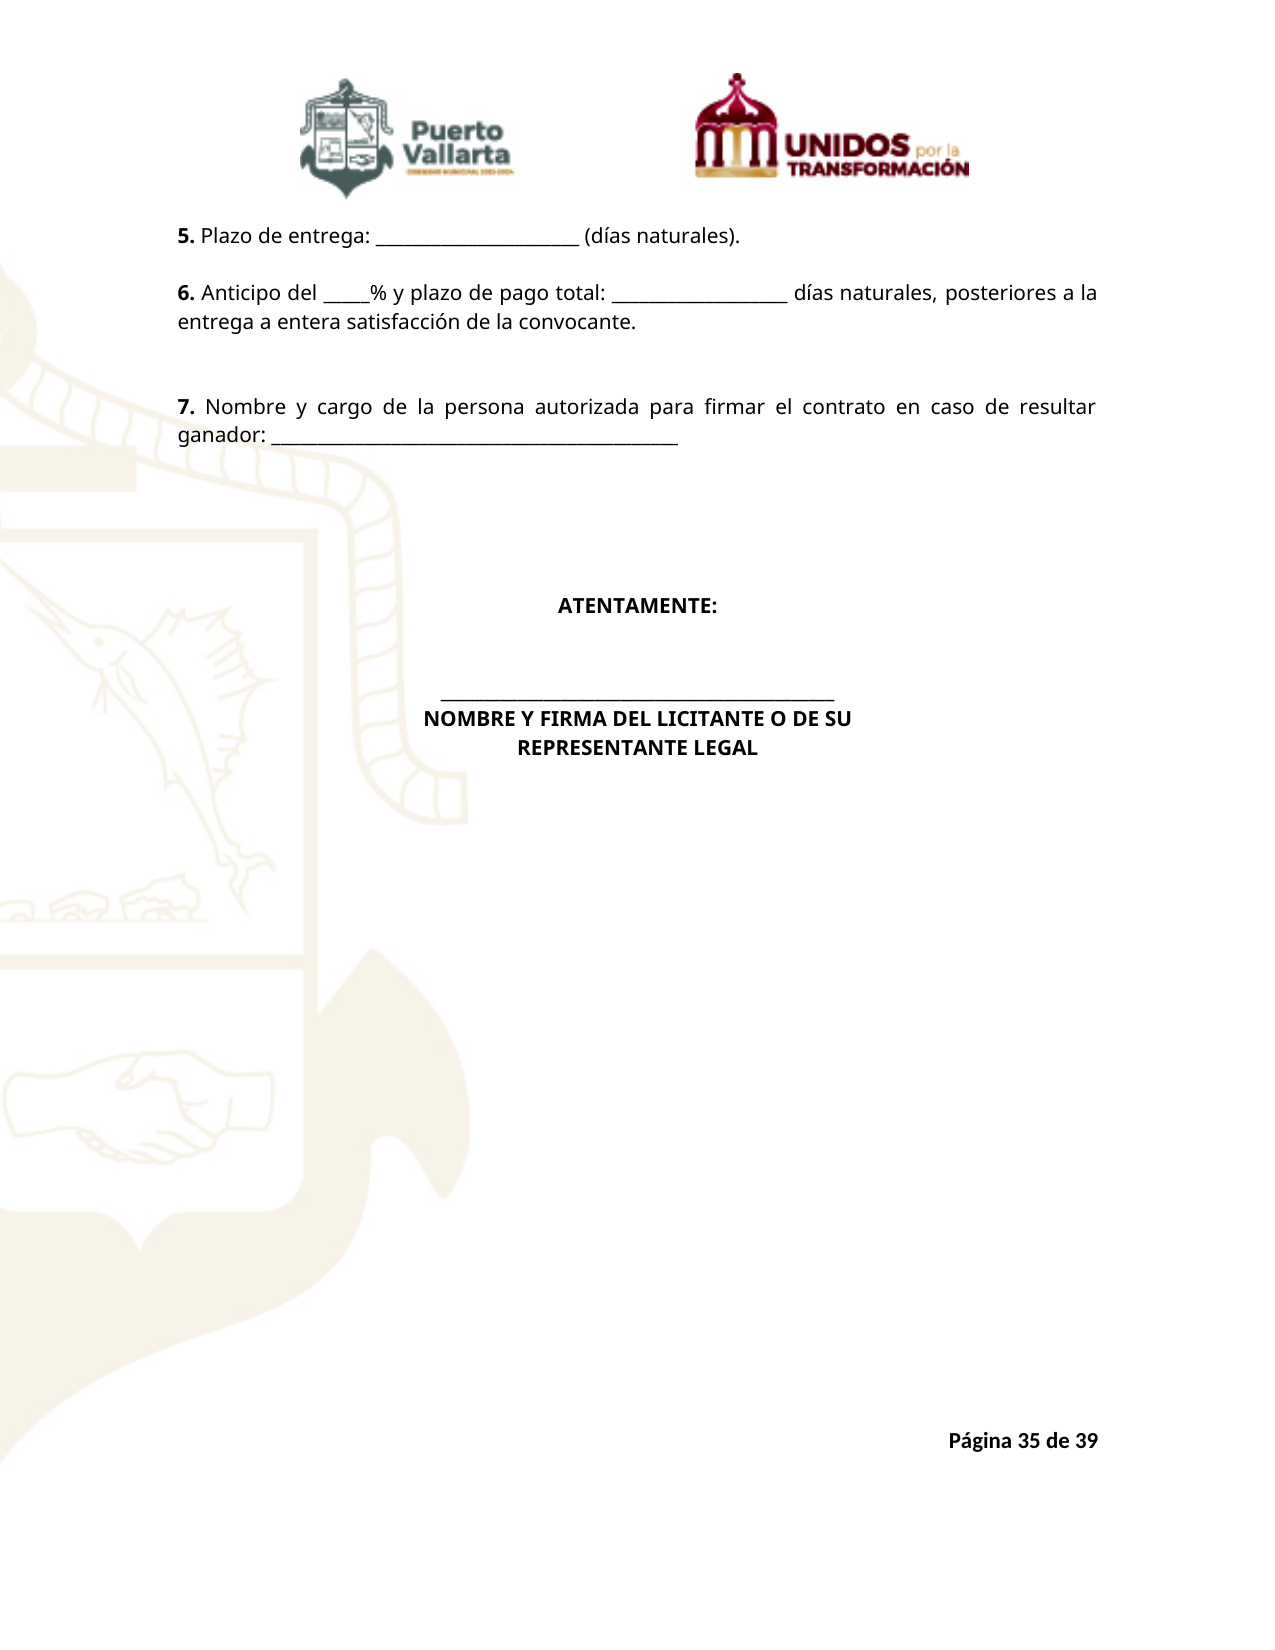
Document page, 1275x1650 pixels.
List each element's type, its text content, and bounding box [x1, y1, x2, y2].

text 6. Anticipo del _____% y plazo de pago total: ___________________ días naturales, posteriores a la entrega a entera satisfacción de la convocante. [177, 278, 1098, 335]
text NOMBRE Y FIRMA DEL LICITANTE O DE SU [177, 704, 1098, 733]
text ATENTAMENTE: [177, 591, 1098, 619]
picture [0, 214, 474, 1564]
text REPRESENTANTE LEGAL [177, 733, 1098, 761]
text 5. Plazo de entrega: ______________________ (días naturales). [177, 222, 1098, 250]
text ______________________________________________ [177, 676, 1098, 704]
text 7. Nombre y cargo de la persona autorizada para firmar el contrato en caso de resultar ganador: ____________________________________________ [177, 392, 1098, 449]
picture [300, 73, 969, 199]
